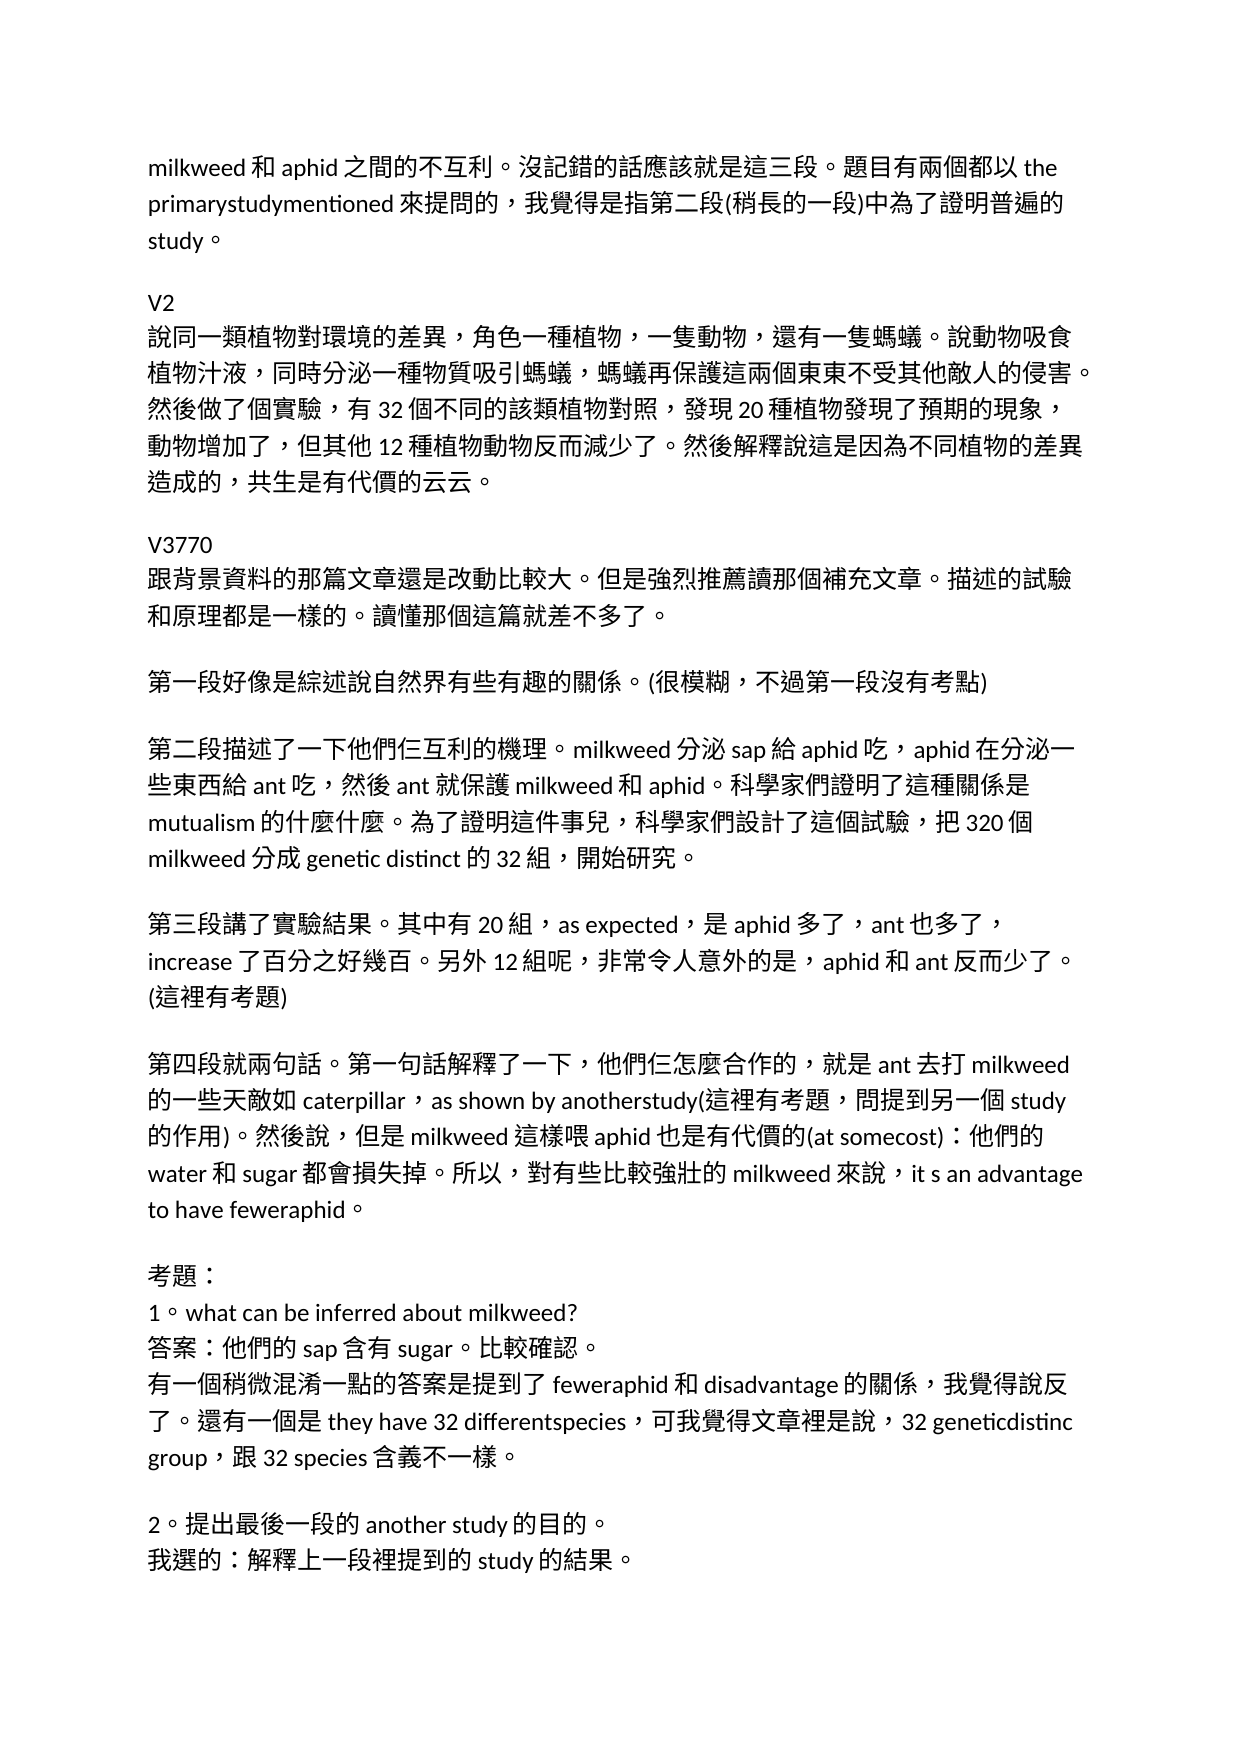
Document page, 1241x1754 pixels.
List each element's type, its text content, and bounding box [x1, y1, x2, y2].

text 2。提出最後一段的another study的目的。 [148, 1504, 1093, 1540]
text V3770 [148, 529, 1093, 560]
text 答案：他們的sap含有sugar。比較確認。 [148, 1328, 1093, 1365]
text 第四段就兩句話。第一句話解釋了一下，他們仨怎麼合作的，就是ant去打milkweed的一些天敵如caterpillar，as shown by anotherstudy(這裡有考題，問提到另一個study的作用)。然後說，但是milkweed這樣喂aphid也是有代價的(at somecost)：他們的water和sugar都會損失掉。所以，對有些比較強壯的milkweed來說，it s an advantage to have feweraphid。 [148, 1044, 1093, 1226]
text 跟背景資料的那篇文章還是改動比較大。但是強烈推薦讀那個補充文章。描述的試驗和原理都是一樣的。讀懂那個這篇就差不多了。 [148, 560, 1093, 632]
text 第三段講了實驗結果。其中有20組，as expected，是aphid多了，ant也多了，increase了百分之好幾百。另外12組呢，非常令人意外的是，aphid和ant反而少了。(這裡有考題) [148, 905, 1093, 1014]
text 有一個稍微混淆一點的答案是提到了feweraphid和disadvantage的關係，我覺得說反了。還有一個是they have 32 differentspecies，可我覺得文章裡是說，32 geneticdistinc group，跟32 species含義不一樣。 [148, 1365, 1093, 1473]
text 考題： [148, 1256, 1093, 1292]
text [148, 148, 1093, 256]
text 1。what can be inferred about milkweed? [148, 1292, 1093, 1328]
text V2 [148, 287, 1093, 317]
text 我選的：解釋上一段裡提到的study的結果。 [148, 1540, 1093, 1577]
text 第一段好像是綜述說自然界有些有趣的關係。(很模糊，不過第一段沒有考點) [148, 663, 1093, 699]
text 說同一類植物對環境的差異，角色一種植物，一隻動物，還有一隻螞蟻。說動物吸食植物汁液，同時分泌一種物質吸引螞蟻，螞蟻再保護這兩個東東不受其他敵人的侵害。然後做了個實驗，有32個不同的該類植物對照，發現20種植物發現了預期的現象，動物增加了，但其他12種植物動物反而減少了。然後解釋說這是因為不同植物的差異造成的，共生是有代價的云云。 [148, 317, 1093, 499]
text 第二段描述了一下他們仨互利的機理。milkweed分泌sap給aphid吃，aphid在分泌一些東西給ant吃，然後ant就保護milkweed和aphid。科學家們證明了這種關係是mutualism的什麼什麼。為了證明這件事兒，科學家們設計了這個試驗，把320個milkweed分成genetic distinct的32組，開始研究。 [148, 729, 1093, 874]
